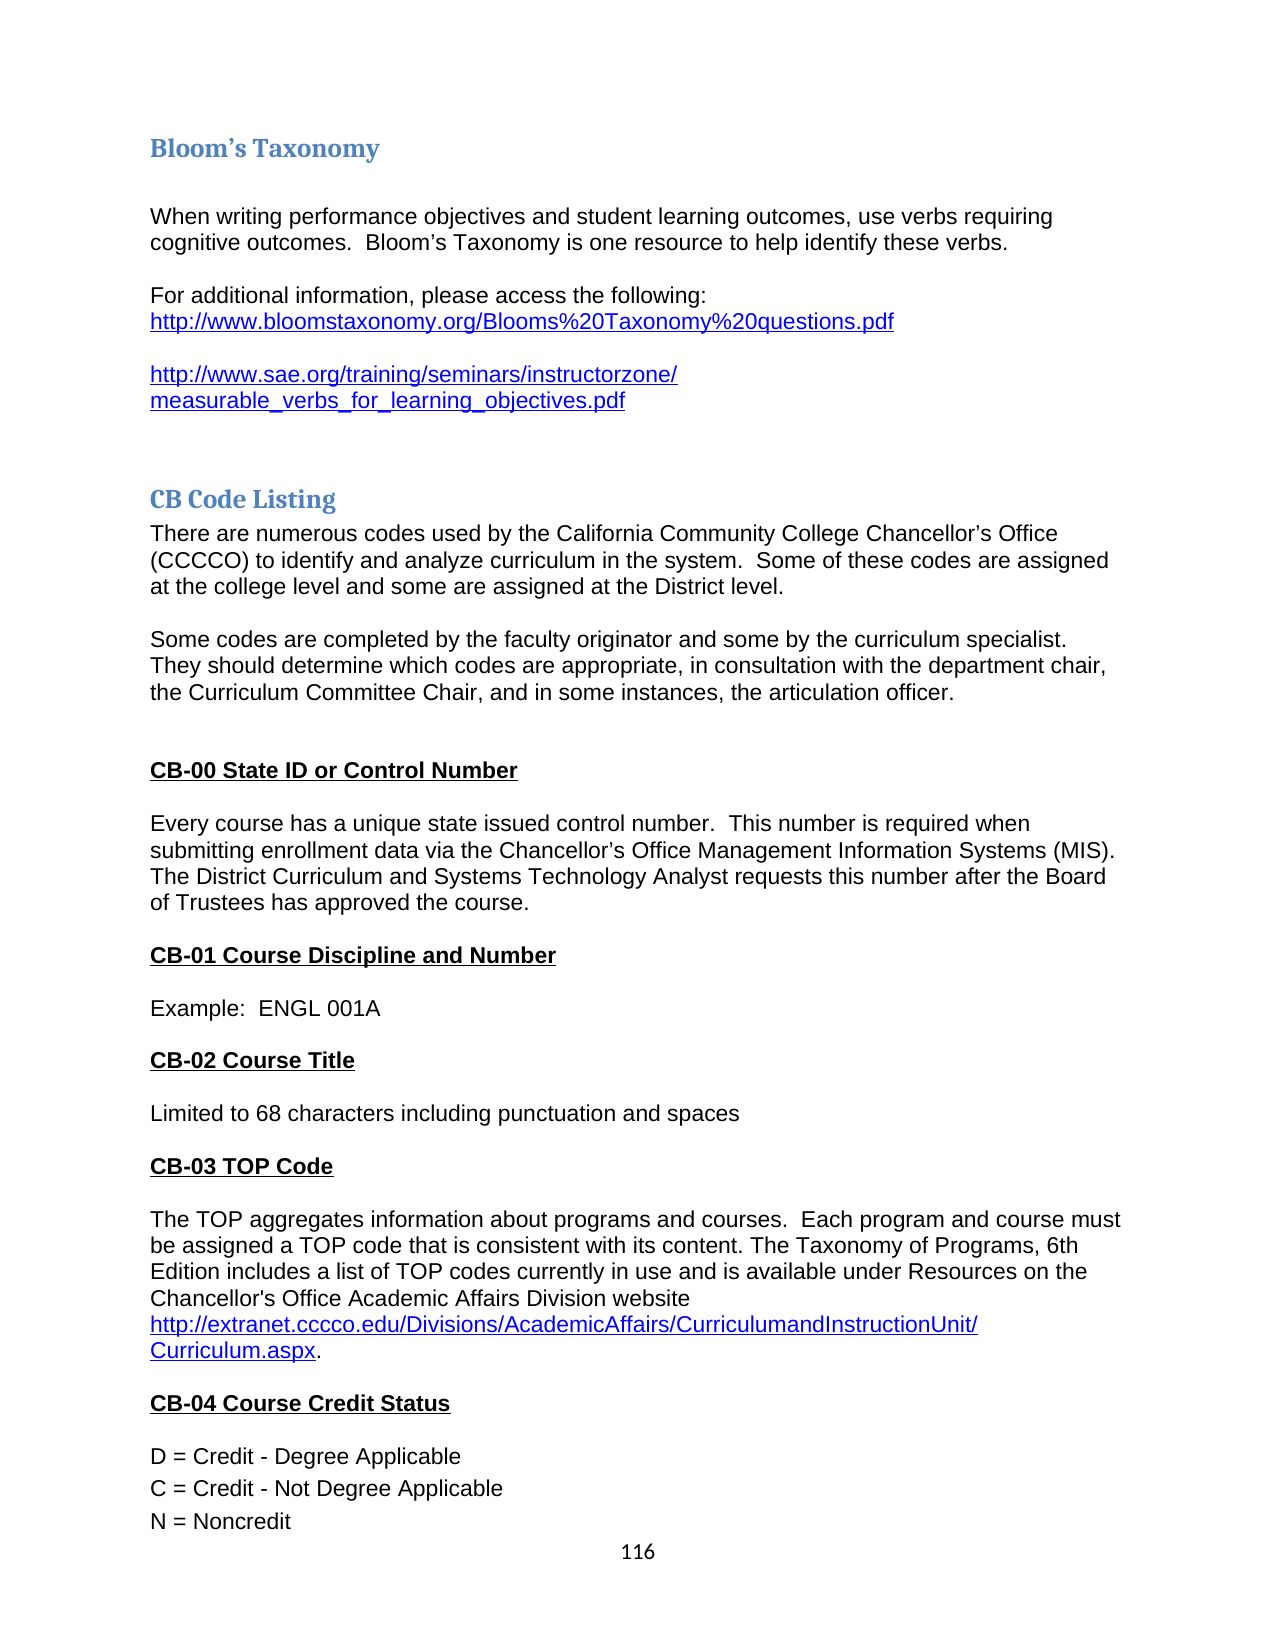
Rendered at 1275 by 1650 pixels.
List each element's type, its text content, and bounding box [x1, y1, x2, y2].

text C = Credit - Not Degree Applicable [150, 1475, 1125, 1502]
text Limited to 68 characters including punctuation and spaces [150, 1100, 1125, 1126]
text The TOP aggregates information about programs and courses. Each program and course must be assigned a TOP code that is consistent with its content. The Taxonomy of Programs, 6th Edition includes a list of TOP codes currently in use and is available under Resources on the Chancellor's Office Academic Affairs Division website [150, 1206, 1125, 1311]
text Every course has a unique state issued control number. This number is required when submitting enrollment data via the Chancellor’s Office Management Information Systems (MIS). The District Curriculum and Systems Technology Analyst requests this number after the Board of Trustees has approved the course. [150, 810, 1125, 916]
text For additional information, please access the following: [150, 282, 1125, 308]
text CB-03 TOP Code [150, 1153, 1125, 1179]
subtitle CB Code Listing [150, 484, 1125, 516]
text There are numerous codes used by the California Community College Chancellor’s Office (CCCCO) to identify and analyze curriculum in the system. Some of these codes are assigned at the college level and some are assigned at the District level. [150, 520, 1125, 599]
text CB-01 Course Discipline and Number [150, 942, 1125, 968]
text CB-04 Course Credit Status [150, 1390, 1125, 1416]
text N = Noncredit [150, 1508, 1125, 1534]
text http://extranet.cccco.edu/Divisions/AcademicAffairs/CurriculumandInstructionUnit/Curriculum.aspx. [150, 1311, 1125, 1364]
text CB-00 State ID or Control Number [150, 757, 1125, 784]
text CB-02 Course Title [150, 1047, 1125, 1074]
subtitle Bloom’s Taxonomy [150, 133, 1125, 164]
text http://www.sae.org/training/seminars/instructorzone/measurable_verbs_for_learning_objectives.pdf [150, 361, 1125, 413]
text D = Credit - Degree Applicable [150, 1443, 1125, 1469]
text Example: ENGL 001A [150, 995, 1125, 1021]
text Some codes are completed by the faculty originator and some by the curriculum specialist. They should determine which codes are appropriate, in consultation with the department chair, the Curriculum Committee Chair, and in some instances, the articulation officer. [150, 626, 1125, 705]
text http://www.bloomstaxonomy.org/Blooms%20Taxonomy%20questions.pdf [150, 308, 1125, 334]
text When writing performance objectives and student learning outcomes, use verbs requiring cognitive outcomes. Bloom’s Taxonomy is one resource to help identify these verbs. [150, 203, 1125, 255]
